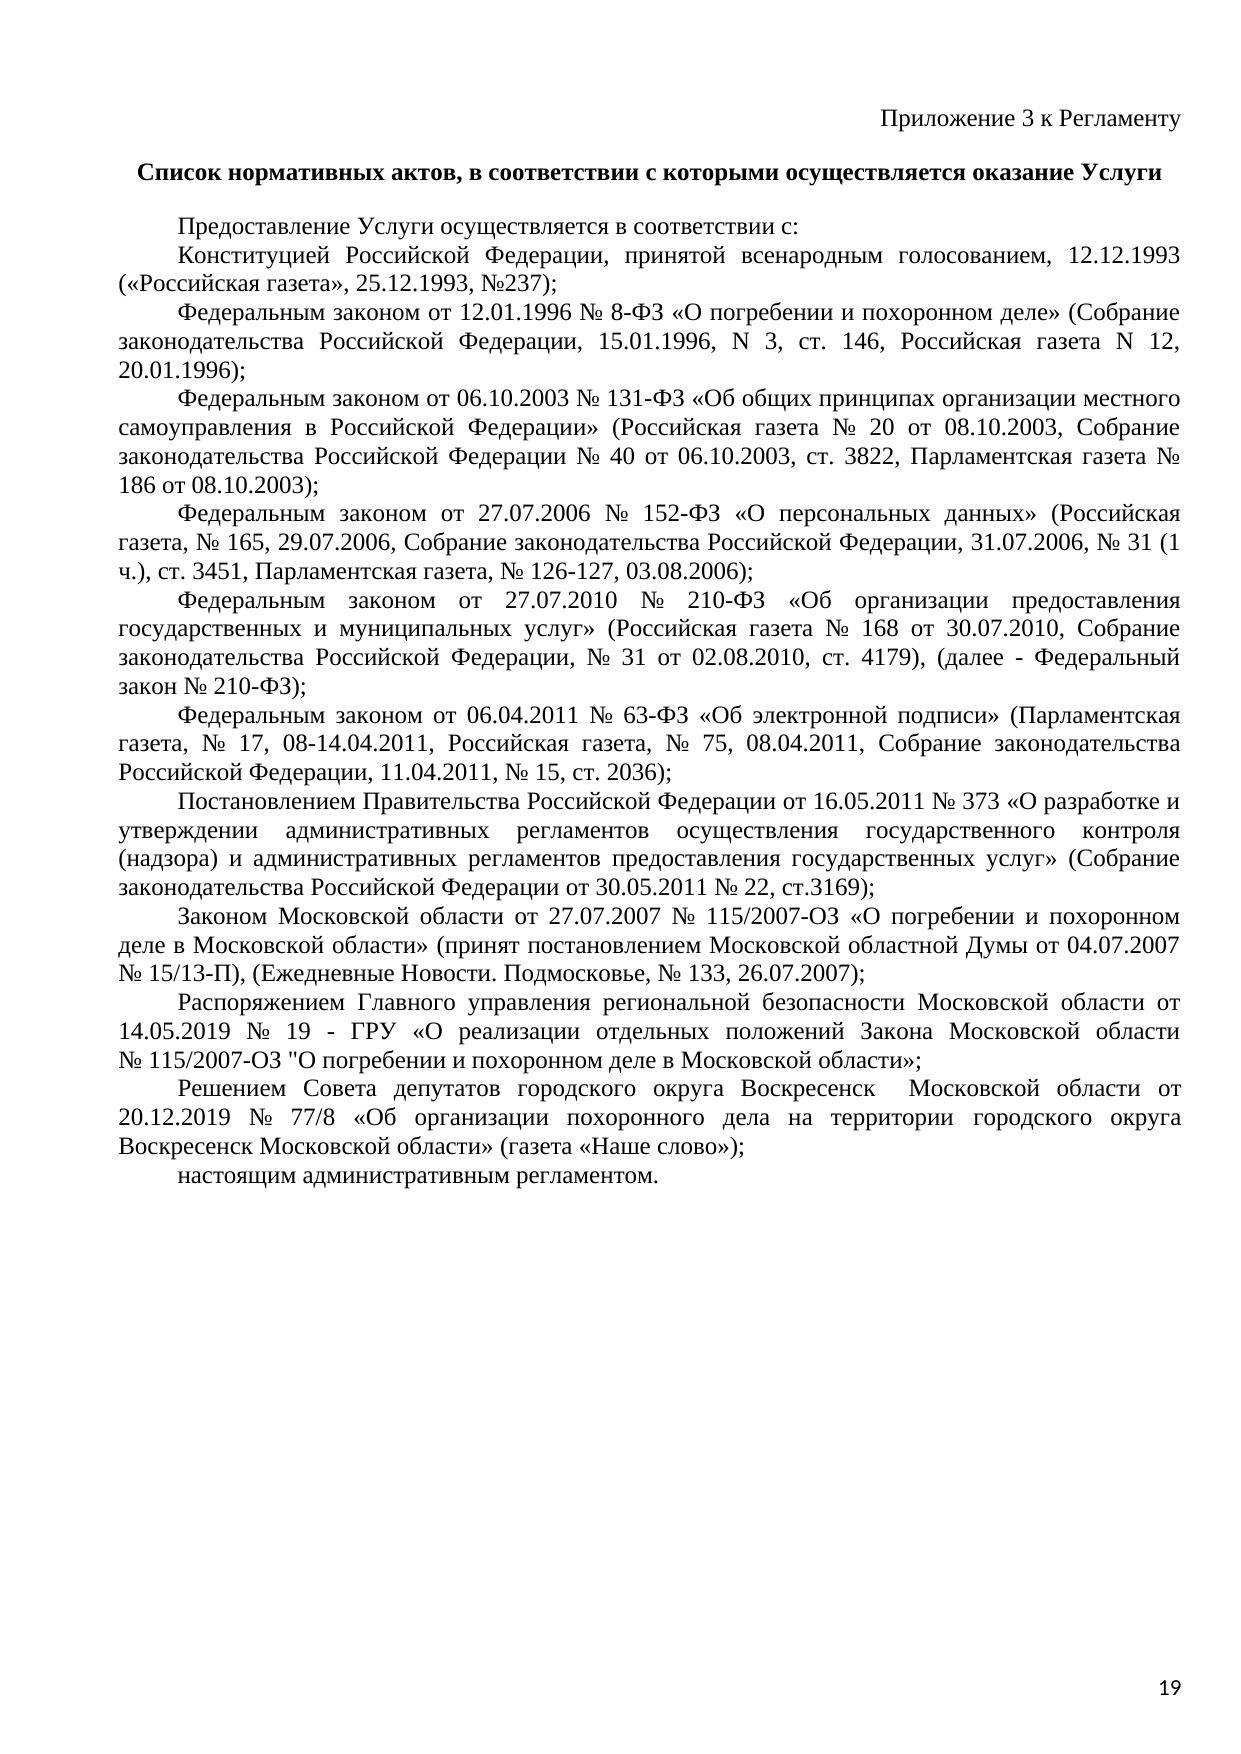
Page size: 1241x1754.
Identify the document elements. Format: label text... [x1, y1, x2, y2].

text Распоряжением Главного управления региональной безопасности Московской области от 14.05.2019 № 19 - ГРУ «О реализации отдельных положений Закона Московской области № 115/2007-ОЗ "О погребении и похоронном деле в Московской области»; [118, 987, 1181, 1073]
text Список нормативных актов, в соответствии с которыми осуществляется оказание Услуги [118, 157, 1181, 186]
text Решением Совета депутатов городского округа Воскресенск Московской области от 20.12.2019 № 77/8 «Об организации похоронного дела на территории городского округа Воскресенск Московской области» (газета «Наше слово»); [118, 1073, 1181, 1160]
text Конституцией Российской Федерации, принятой всенародным голосованием, 12.12.1993 («Российская газета», 25.12.1993, №237); [118, 240, 1181, 297]
text Приложение 3 к Регламенту [118, 103, 1181, 132]
text настоящим административным регламентом. [118, 1160, 1181, 1188]
text Федеральным законом от 27.07.2010 № 210-ФЗ «Об организации предоставления государственных и муниципальных услуг» (Российская газета № 168 от 30.07.2010, Собрание законодательства Российской Федерации, № 31 от 02.08.2010, ст. 4179), (далее - Федеральный закон № 210-ФЗ); [118, 585, 1181, 700]
text Федеральным законом от 27.07.2006 № 152-ФЗ «О персональных данных» (Российская газета, № 165, 29.07.2006, Собрание законодательства Российской Федерации, 31.07.2006, № 31 (1 ч.), ст. 3451, Парламентская газета, № 126-127, 03.08.2006); [118, 498, 1181, 585]
text Предоставление Услуги осуществляется в соответствии с: [118, 211, 1181, 240]
text Федеральным законом от 06.10.2003 № 131-ФЗ «Об общих принципах организации местного самоуправления в Российской Федерации» (Российская газета № 20 от 08.10.2003, Собрание законодательства Российской Федерации № 40 от 06.10.2003, ст. 3822, Парламентская газета № 186 от 08.10.2003); [118, 383, 1181, 498]
text Федеральным законом от 12.01.1996 № 8-ФЗ «О погребении и похоронном деле» (Собрание законодательства Российской Федерации, 15.01.1996, N 3, ст. 146, Российская газета N 12, 20.01.1996); [118, 297, 1181, 383]
text Законом Московской области от 27.07.2007 № 115/2007-ОЗ «О погребении и похоронном деле в Московской области» (принят постановлением Московской областной Думы от 04.07.2007 № 15/13-П), (Ежедневные Новости. Подмосковье, № 133, 26.07.2007); [118, 901, 1181, 987]
text Федеральным законом от 06.04.2011 № 63-ФЗ «Об электронной подписи» (Парламентская газета, № 17, 08-14.04.2011, Российская газета, № 75, 08.04.2011, Собрание законодательства Российской Федерации, 11.04.2011, № 15, ст. 2036); [118, 700, 1181, 786]
text Постановлением Правительства Российской Федерации от 16.05.2011 № 373 «О разработке и утверждении административных регламентов осуществления государственного контроля (надзора) и административных регламентов предоставления государственных услуг» (Собрание законодательства Российской Федерации от 30.05.2011 № 22, ст.3169); [118, 786, 1181, 901]
